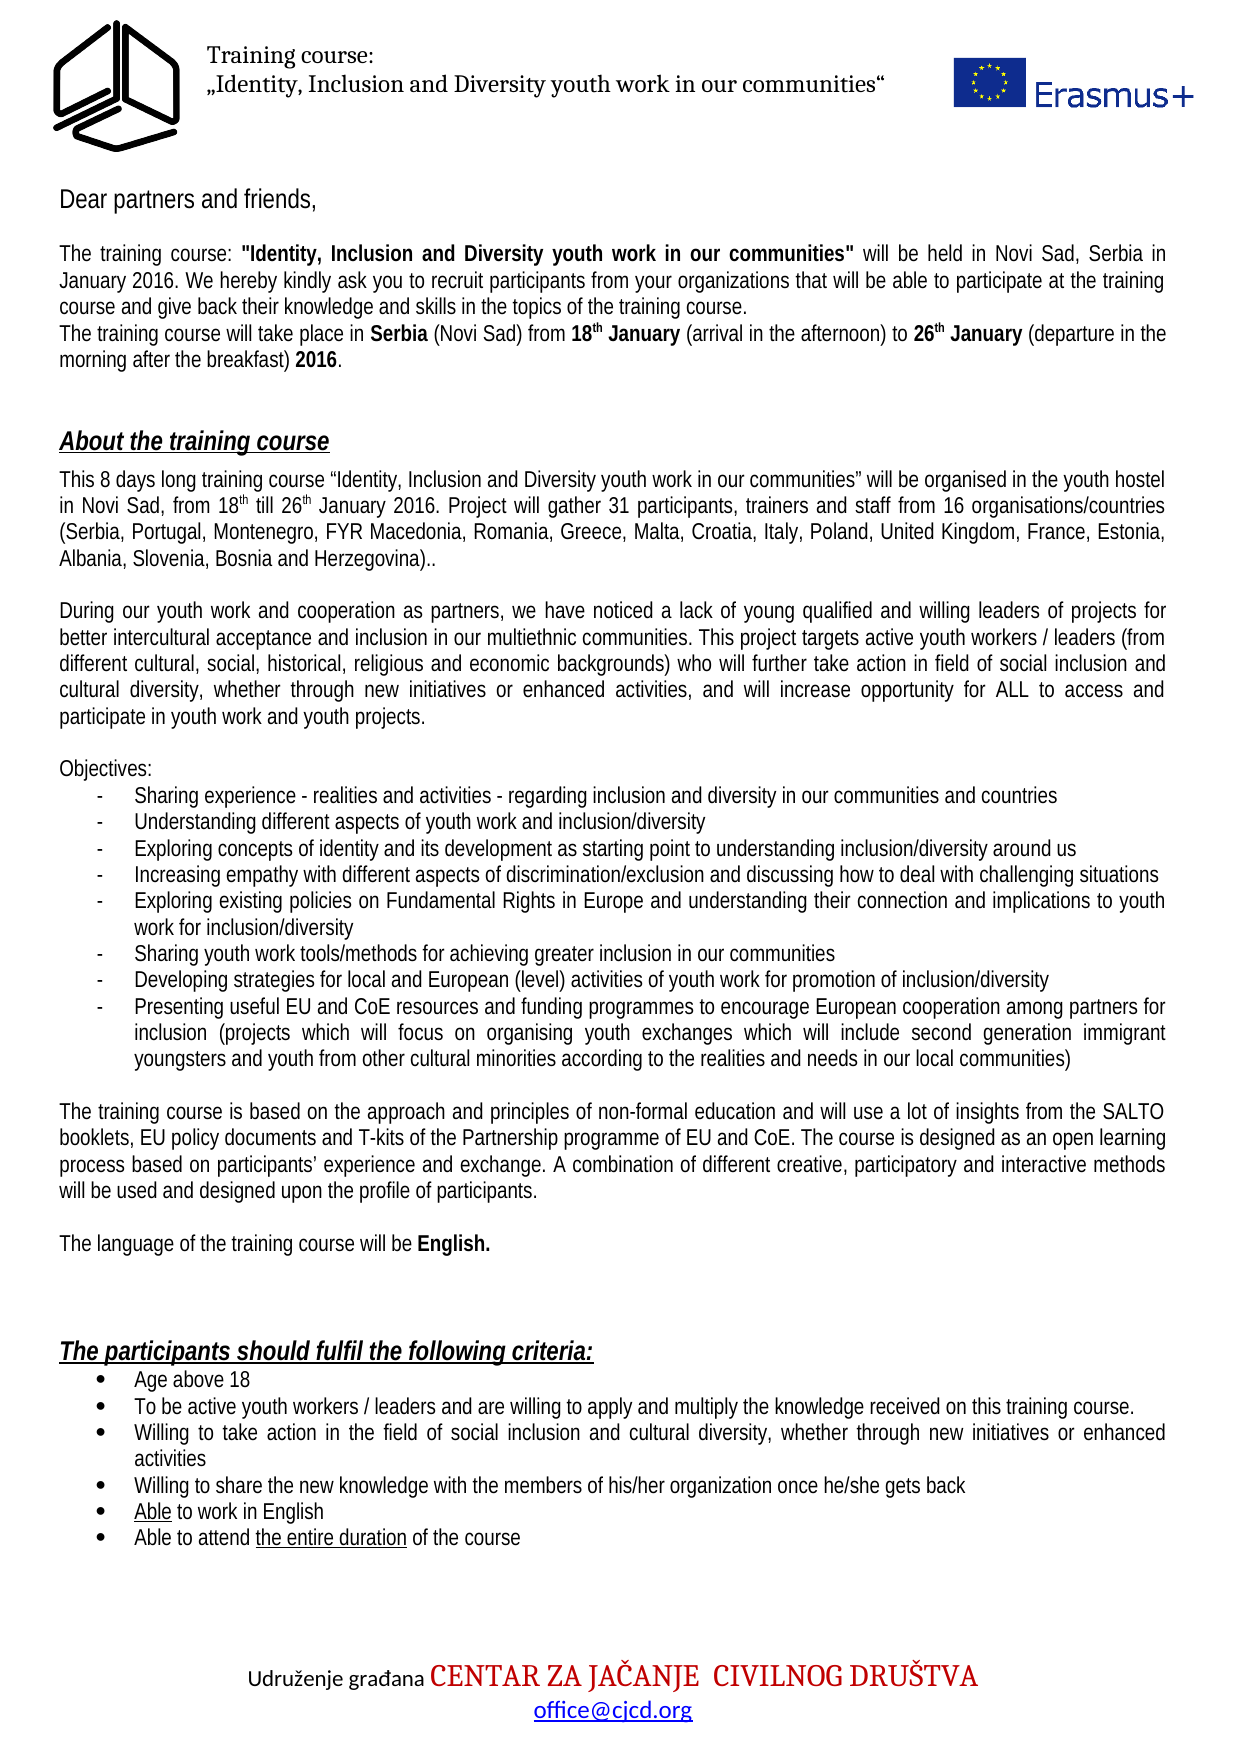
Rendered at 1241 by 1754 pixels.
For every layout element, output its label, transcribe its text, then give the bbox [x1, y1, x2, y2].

picture [939, 43, 1207, 121]
text Dear partners and friends, [59, 183, 1167, 214]
list Willing to take action in the field of social inclusion and cultural diversity, whether through new initiatives or enhanced activities [97, 1419, 1167, 1472]
list Exploring existing policies on Fundamental Rights in Europe and understanding their connection and implications to youth work for inclusion/diversity [97, 887, 1167, 940]
text Objectives: [59, 755, 1167, 782]
list Exploring concepts of identity and its development as starting point to understanding inclusion/diversity around us [97, 834, 1167, 861]
text The training course is based on the approach and principles of non-formal education and will use a lot of insights from the SALTO booklets, EU policy documents and T-kits of the Partnership programme of EU and CoE. The course is designed as an open learning process based on participants’ experience and exchange. A combination of different creative, participatory and interactive methods will be used and designed upon the profile of participants. [59, 1098, 1167, 1203]
text During our youth work and cooperation as partners, we have noticed a lack of young qualified and willing leaders of projects for better intercultural acceptance and inclusion in our multiethnic communities. This project targets active youth workers / leaders (from different cultural, social, historical, religious and economic backgrounds) who will further take action in field of social inclusion and cultural diversity, whether through new initiatives or enhanced activities, and will increase opportunity for ALL to access and participate in youth work and youth projects. [59, 597, 1167, 729]
list Developing strategies for local and European (level) activities of youth work for promotion of inclusion/diversity [97, 966, 1167, 993]
list Sharing experience - realities and activities - regarding inclusion and diversity in our communities and countries [97, 782, 1167, 808]
text The language of the training course will be English. [59, 1230, 1167, 1256]
list Increasing empathy with different aspects of discrimination/exclusion and discussing how to deal with challenging situations [97, 861, 1167, 887]
text This 8 days long training course “Identity, Inclusion and Diversity youth work in our communities” will be organised in the youth hostel in Novi Sad, from 18th till 26th January 2016. Project will gather 31 participants, trainers and staff from 16 organisations/countries (Serbia, Portugal, Montenegro, FYR Macedonia, Romania, Greece, Malta, Croatia, Italy, Poland, United Kingdom, France, Estonia, Albania, Slovenia, Bosnia and Herzegovina).. [59, 466, 1167, 571]
text The participants should fulfil the following criteria: [59, 1335, 1167, 1366]
list Presenting useful EU and CoE resources and funding programmes to encourage European cooperation among partners for inclusion (projects which will focus on organising youth exchanges which will include second generation immigrant youngsters and youth from other cultural minorities according to the realities and needs in our local communities) [97, 993, 1167, 1072]
text The training course: "Identity, Inclusion and Diversity youth work in our communities" will be held in Novi Sad, Serbia in January 2016. We hereby kindly ask you to recruit participants from your organizations that will be able to participate at the training course and give back their knowledge and skills in the topics of the training course. [59, 240, 1167, 319]
list Willing to share the new knowledge with the members of his/her organization once he/she gets back [97, 1472, 1167, 1498]
list To be active youth workers / leaders and are willing to apply and multiply the knowledge received on this training course. [97, 1393, 1167, 1419]
subtitle About the training course [59, 425, 1167, 456]
list Able to work in English [97, 1498, 1167, 1524]
list Understanding different aspects of youth work and inclusion/diversity [97, 808, 1167, 834]
list Able to attend the entire duration of the course [97, 1524, 1167, 1551]
list Age above 18 [97, 1366, 1167, 1393]
picture [53, 20, 180, 152]
list Sharing youth work tools/methods for achieving greater inclusion in our communities [97, 940, 1167, 966]
text The training course will take place in Serbia (Novi Sad) from 18th January (arrival in the afternoon) to 26th January (departure in the morning after the breakfast) 2016. [59, 319, 1167, 372]
